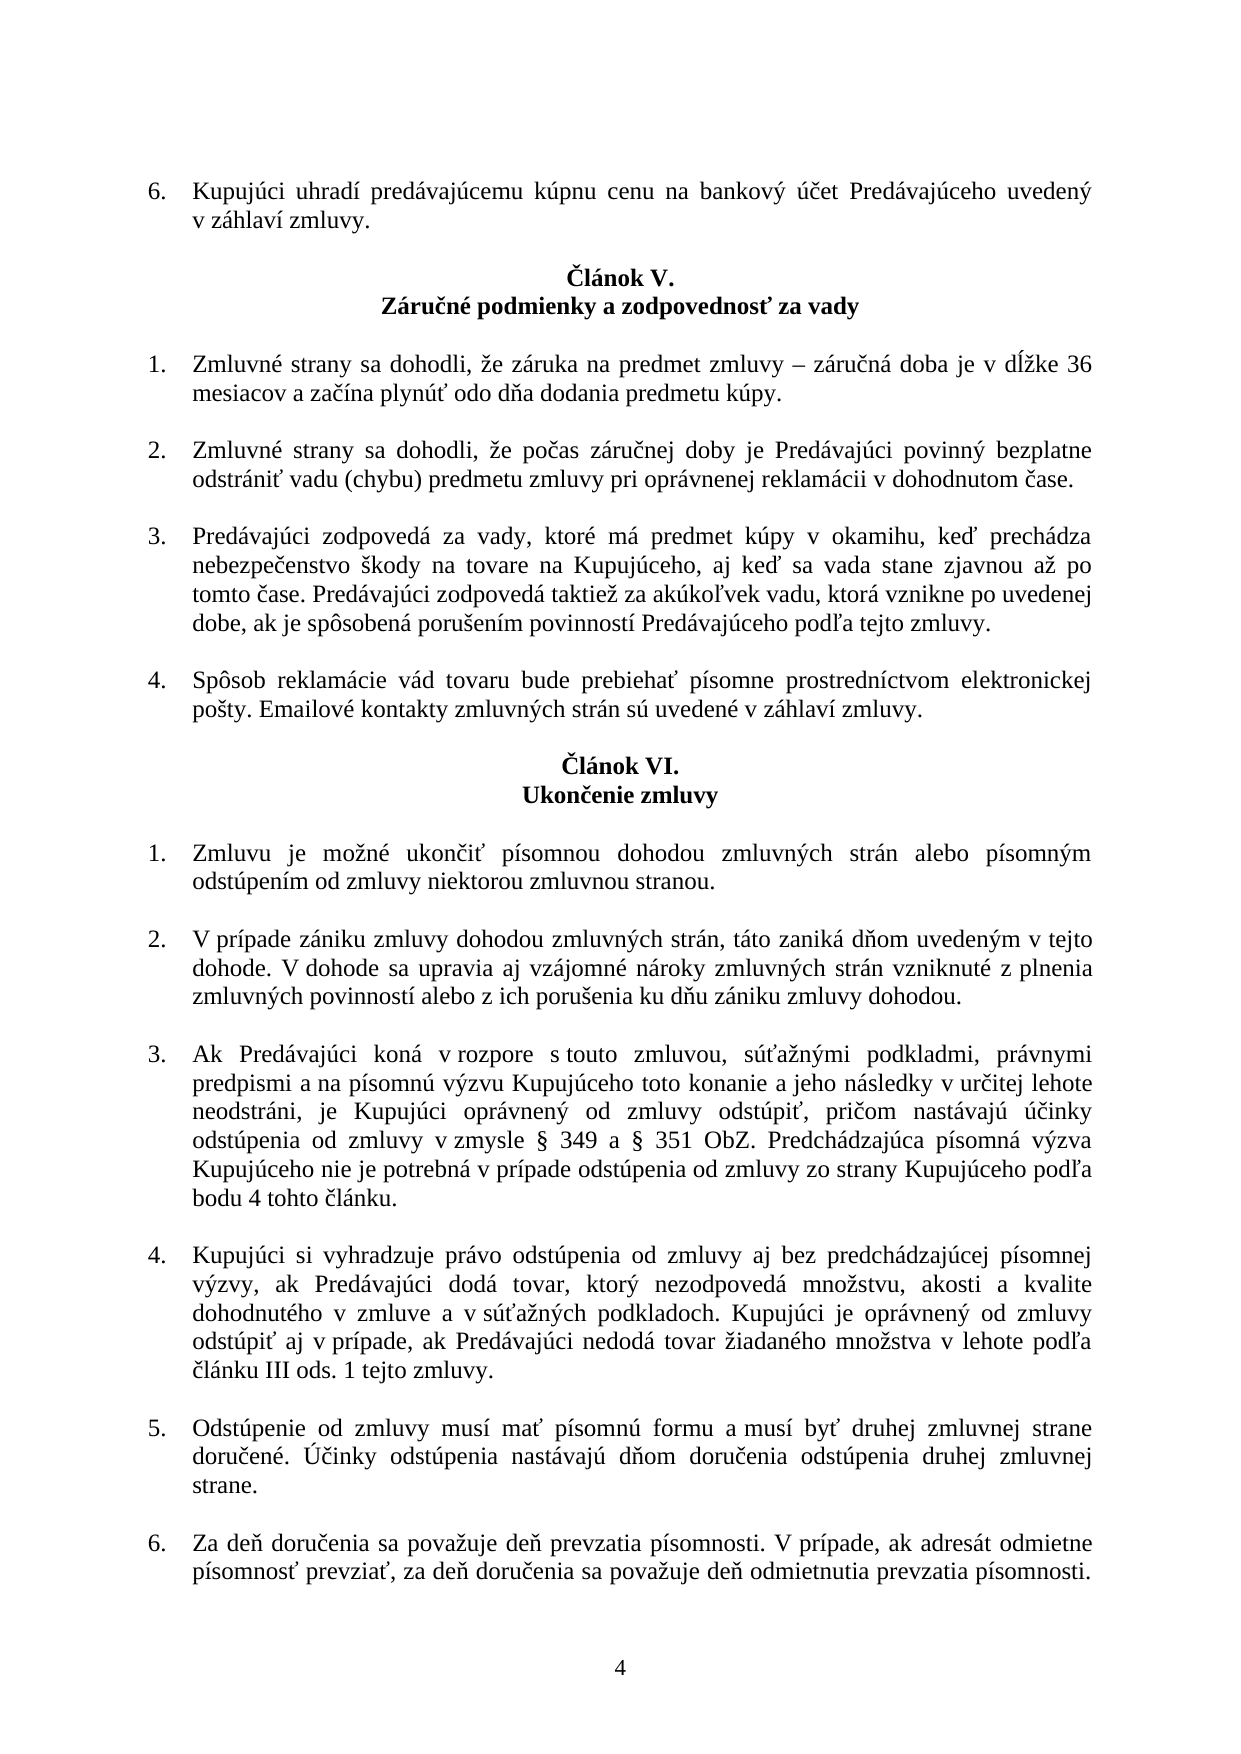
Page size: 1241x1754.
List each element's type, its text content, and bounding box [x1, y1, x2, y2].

list Kupujúci si vyhradzuje právo odstúpenia od zmluvy aj bez predchádzajúcej písomnej výzvy, ak Predávajúci dodá tovar, ktorý nezodpovedá množstvu, akosti a kvalite dohodnutého v zmluve a v súťažných podkladoch. Kupujúci je oprávnený od zmluvy odstúpiť aj v prípade, ak Predávajúci nedodá tovar žiadaného množstva v lehote podľa článku III ods. 1 tejto zmluvy. [148, 1240, 1093, 1384]
list Kupujúci uhradí predávajúcemu kúpnu cenu na bankový účet Predávajúceho uvedený v záhlaví zmluvy. [148, 176, 1093, 234]
list Záručné podmienky a zodpovednosť za vady [148, 291, 1093, 320]
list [148, 1528, 1093, 1585]
list Odstúpenie od zmluvy musí mať písomnú formu a musí byť druhej zmluvnej strane doručené. Účinky odstúpenia nastávajú dňom doručenia odstúpenia druhej zmluvnej strane. [148, 1413, 1093, 1499]
list Článok VI. [148, 751, 1093, 780]
list Zmluvu je možné ukončiť písomnou dohodou zmluvných strán alebo písomným odstúpením od zmluvy niektorou zmluvnou stranou. [148, 838, 1093, 895]
list Zmluvné strany sa dohodli, že počas záručnej doby je Predávajúci povinný bezplatne odstrániť vadu (chybu) predmetu zmluvy pri oprávnenej reklamácii v dohodnutom čase. [148, 435, 1093, 493]
list Zmluvné strany sa dohodli, že záruka na predmet zmluvy – záručná doba je v dĺžke 36 mesiacov a začína plynúť odo dňa dodania predmetu kúpy. [148, 349, 1093, 406]
list Článok V. [148, 263, 1093, 291]
list Spôsob reklamácie vád tovaru bude prebiehať písomne prostredníctvom elektronickej pošty. Emailové kontakty zmluvných strán sú uvedené v záhlaví zmluvy. [148, 665, 1093, 723]
list Ak Predávajúci koná v rozpore s touto zmluvou, súťažnými podkladmi, právnymi predpismi a na písomnú výzvu Kupujúceho toto konanie a jeho následky v určitej lehote neodstráni, je Kupujúci oprávnený od zmluvy odstúpiť, pričom nastávajú účinky odstúpenia od zmluvy v zmysle § 349 a § 351 ObZ. Predchádzajúca písomná výzva Kupujúceho nie je potrebná v prípade odstúpenia od zmluvy zo strany Kupujúceho podľa bodu 4 tohto článku. [148, 1039, 1093, 1211]
list Ukončenie zmluvy [148, 780, 1093, 809]
list V prípade zániku zmluvy dohodou zmluvných strán, táto zaniká dňom uvedeným v tejto dohode. V dohode sa upravia aj vzájomné nároky zmluvných strán vzniknuté z plnenia zmluvných povinností alebo z ich porušenia ku dňu zániku zmluvy dohodou. [148, 924, 1093, 1010]
list Predávajúci zodpovedá za vady, ktoré má predmet kúpy v okamihu, keď prechádza nebezpečenstvo škody na tovare na Kupujúceho, aj keď sa vada stane zjavnou až po tomto čase. Predávajúci zodpovedá taktiež za akúkoľvek vadu, ktorá vznikne po uvedenej dobe, ak je spôsobená porušením povinností Predávajúceho podľa tejto zmluvy. [148, 521, 1093, 636]
